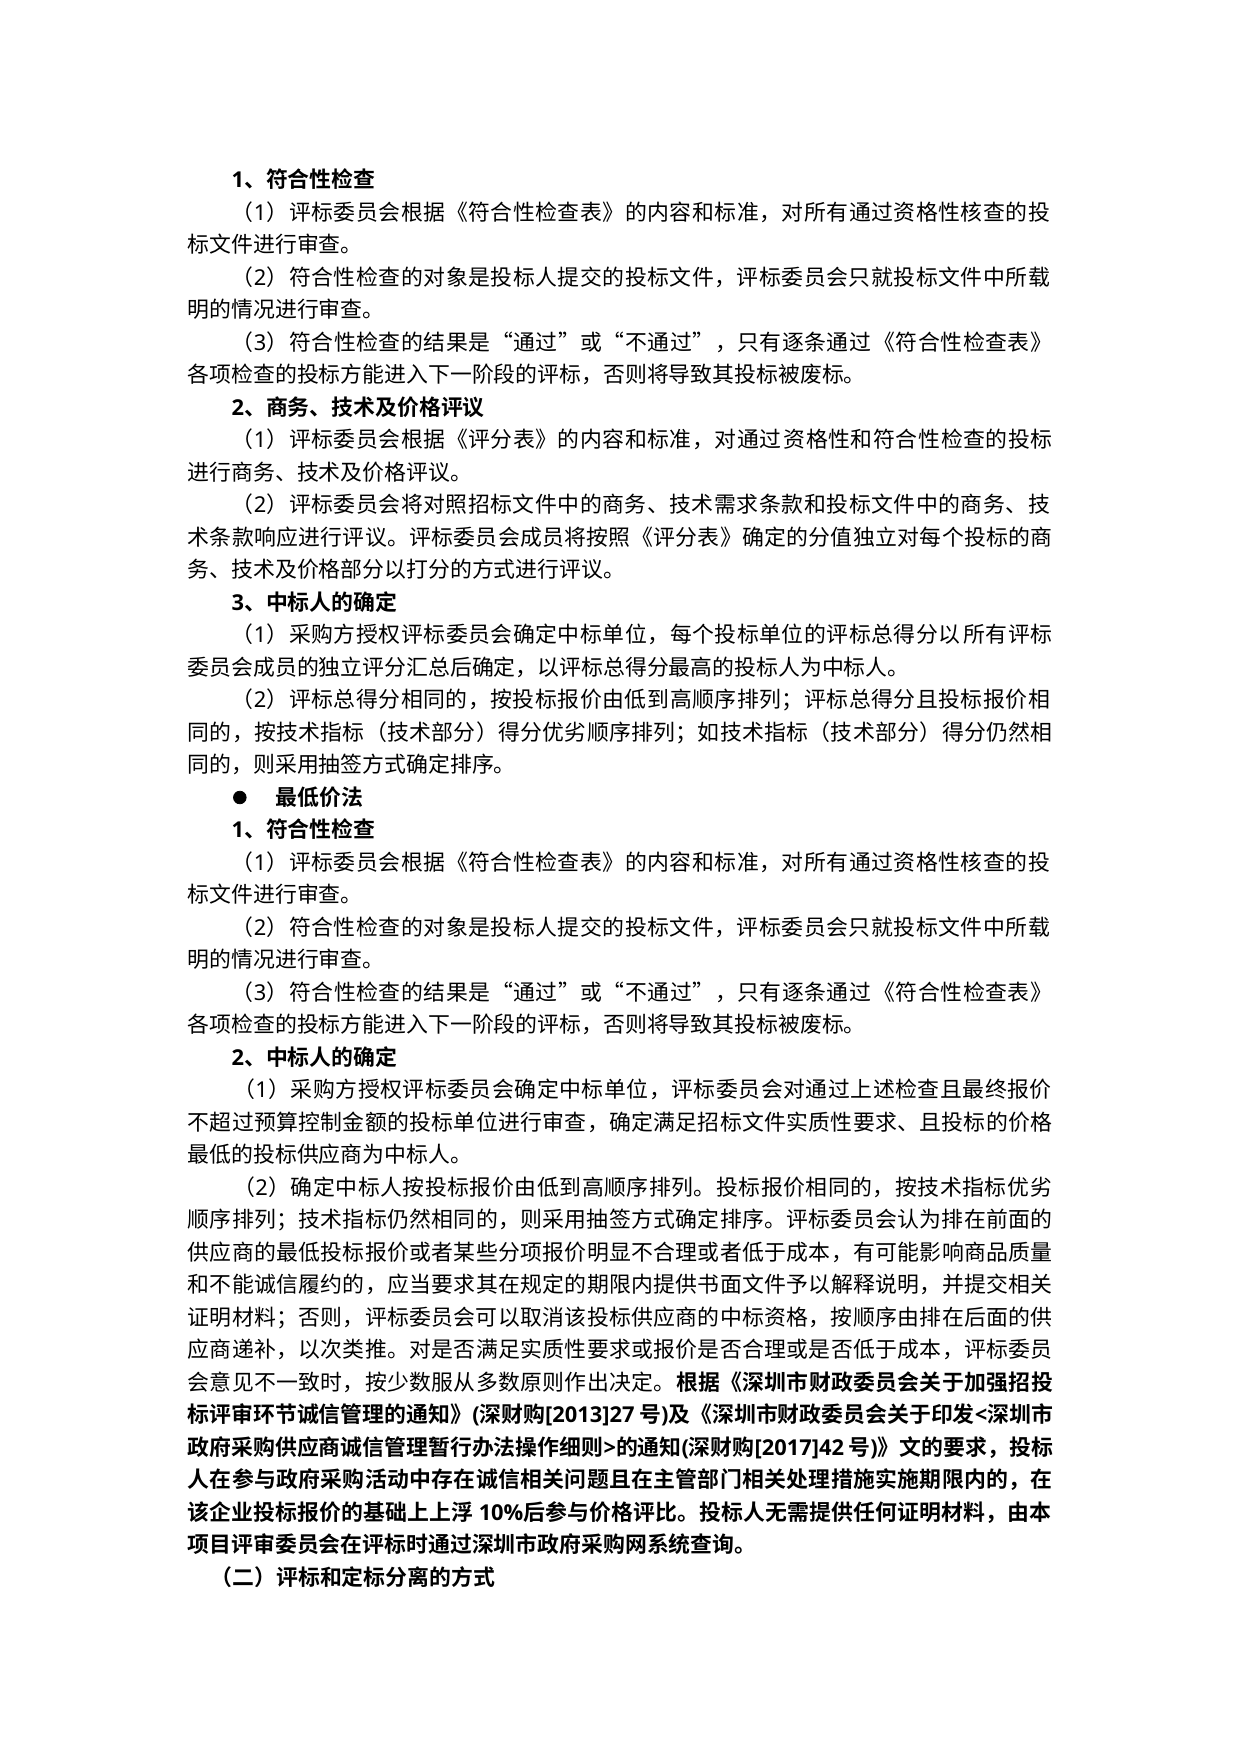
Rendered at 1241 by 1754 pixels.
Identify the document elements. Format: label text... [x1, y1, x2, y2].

text （3）符合性检查的结果是“通过”或“不通过”，只有逐条通过《符合性检查表》各项检查的投标方能进入下一阶段的评标，否则将导致其投标被废标。 [187, 324, 1053, 389]
text （2）评标总得分相同的，按投标报价由低到高顺序排列；评标总得分且投标报价相同的，按技术指标（技术部分）得分优劣顺序排列；如技术指标（技术部分）得分仍然相同的，则采用抽签方式确定排序。 [187, 682, 1053, 779]
text （3）符合性检查的结果是“通过”或“不通过”，只有逐条通过《符合性检查表》各项检查的投标方能进入下一阶段的评标，否则将导致其投标被废标。 [187, 974, 1053, 1039]
text （二）评标和定标分离的方式 [187, 1559, 1053, 1592]
text （2）符合性检查的对象是投标人提交的投标文件，评标委员会只就投标文件中所载明的情况进行审查。 [187, 909, 1053, 974]
text （1）评标委员会根据《评分表》的内容和标准，对通过资格性和符合性检查的投标进行商务、技术及价格评议。 [187, 422, 1053, 487]
text 1、符合性检查 [187, 162, 1053, 194]
text （1）采购方授权评标委员会确定中标单位，每个投标单位的评标总得分以所有评标委员会成员的独立评分汇总后确定，以评标总得分最高的投标人为中标人。 [187, 617, 1053, 682]
text （1）评标委员会根据《符合性检查表》的内容和标准，对所有通过资格性核查的投标文件进行审查。 [187, 194, 1053, 259]
text （2）评标委员会将对照招标文件中的商务、技术需求条款和投标文件中的商务、技术条款响应进行评议。评标委员会成员将按照《评分表》确定的分值独立对每个投标的商务、技术及价格部分以打分的方式进行评议。 [187, 487, 1053, 584]
text （1）采购方授权评标委员会确定中标单位，评标委员会对通过上述检查且最终报价不超过预算控制金额的投标单位进行审查，确定满足招标文件实质性要求、且投标的价格最低的投标供应商为中标人。 [187, 1072, 1053, 1169]
text 1、符合性检查 [187, 812, 1053, 844]
text 2、中标人的确定 [187, 1039, 1053, 1072]
list 最低价法 [231, 779, 1053, 812]
text （2）符合性检查的对象是投标人提交的投标文件，评标委员会只就投标文件中所载明的情况进行审查。 [187, 259, 1053, 324]
text （1）评标委员会根据《符合性检查表》的内容和标准，对所有通过资格性核查的投标文件进行审查。 [187, 844, 1053, 909]
text 2、商务、技术及价格评议 [187, 389, 1053, 422]
text 3、中标人的确定 [187, 584, 1053, 617]
text （2）确定中标人按投标报价由低到高顺序排列。投标报价相同的，按技术指标优劣顺序排列；技术指标仍然相同的，则采用抽签方式确定排序。评标委员会认为排在前面的供应商的最低投标报价或者某些分项报价明显不合理或者低于成本，有可能影响商品质量和不能诚信履约的，应当要求其在规定的期限内提供书面文件予以解释说明，并提交相关证明材料；否则，评标委员会可以取消该投标供应商的中标资格，按顺序由排在后面的供应商递补，以次类推。对是否满足实质性要求或报价是否合理或是否低于成本，评标委员会意见不一致时，按少数服从多数原则作出决定。根据《深圳市财政委员会关于加强招投标评审环节诚信管理的通知》(深财购[2013]27号)及《深圳市财政委员会关于印发<深圳市政府采购供应商诚信管理暂行办法操作细则>的通知(深财购[2017]42号)》文的要求，投标人在参与政府采购活动中存在诚信相关问题且在主管部门相关处理措施实施期限内的，在该企业投标报价的基础上上浮10%后参与价格评比。投标人无需提供任何证明材料，由本项目评审委员会在评标时通过深圳市政府采购网系统查询。 [187, 1169, 1053, 1559]
